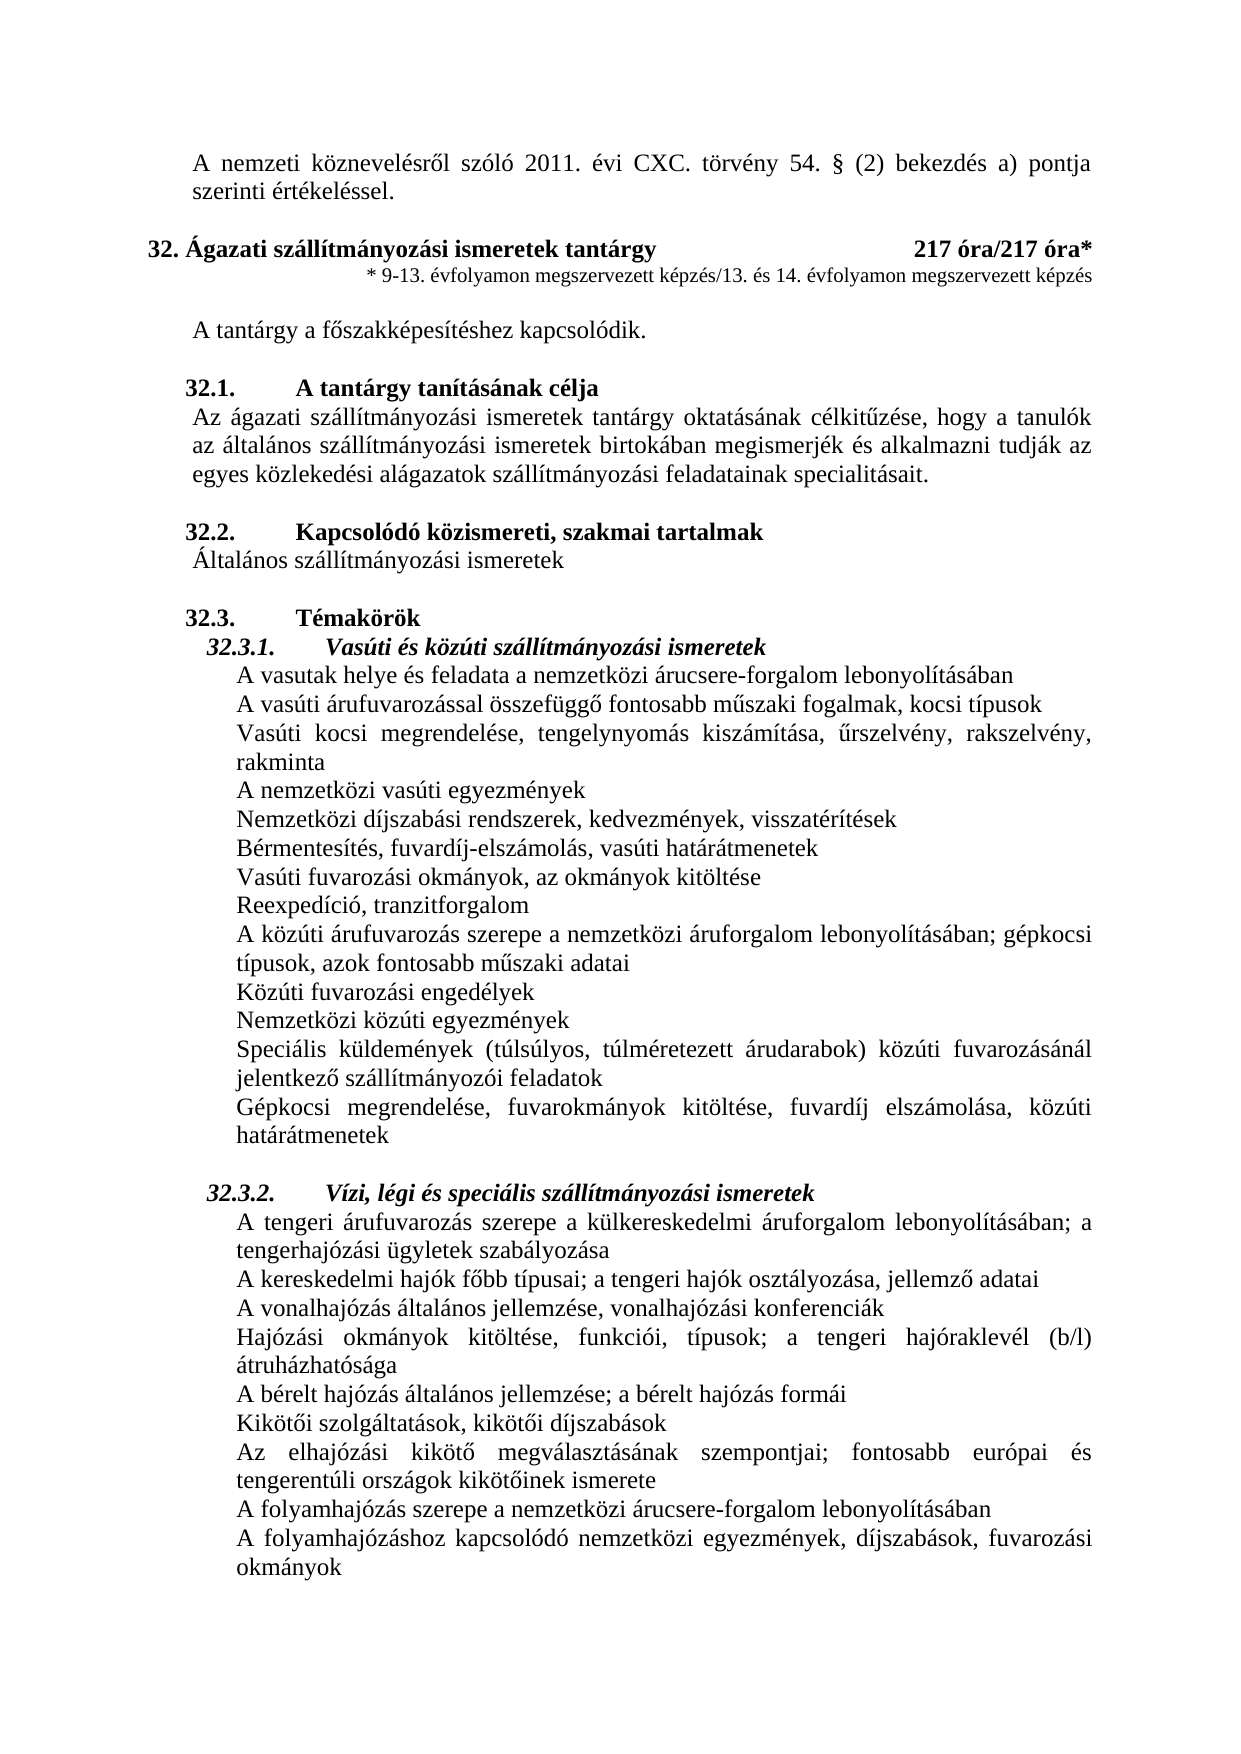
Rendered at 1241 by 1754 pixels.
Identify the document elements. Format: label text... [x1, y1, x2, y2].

text Vasúti kocsi megrendelése, tengelynyomás kiszámítása, űrszelvény, rakszelvény, rakminta [236, 718, 1093, 775]
text A tantárgy a főszakképesítéshez kapcsolódik. [192, 315, 1093, 344]
text Kikötői szolgáltatások, kikötői díjszabások [236, 1408, 1093, 1437]
text A közúti árufuvarozás szerepe a nemzetközi áruforgalom lebonyolításában; gépkocsi típusok, azok fontosabb műszaki adatai [236, 919, 1093, 977]
text Az ágazati szállítmányozási ismeretek tantárgy oktatásának célkitűzése, hogy a tanulók az általános szállítmányozási ismeretek birtokában megismerjék és alkalmazni tudják az egyes közlekedési alágazatok szállítmányozási feladatainak specialitásait. [192, 402, 1093, 488]
text Gépkocsi megrendelése, fuvarokmányok kitöltése, fuvardíj elszámolása, közúti határátmenetek [236, 1092, 1093, 1149]
text Az elhajózási kikötő megválasztásának szempontjai; fontosabb európai és tengerentúli országok kikötőinek ismerete [236, 1437, 1093, 1494]
text A folyamhajózáshoz kapcsolódó nemzetközi egyezmények, díjszabások, fuvarozási okmányok [236, 1523, 1093, 1580]
text A nemzetközi vasúti egyezmények [236, 775, 1093, 804]
list Ágazati szállítmányozási ismeretek tantárgy 217 óra/217 óra* [148, 234, 1093, 263]
text A tengeri árufuvarozás szerepe a külkereskedelmi áruforgalom lebonyolításában; a tengerhajózási ügyletek szabályozása [236, 1207, 1093, 1264]
list Vasúti és közúti szállítmányozási ismeretek [207, 632, 1093, 660]
text * 9-13. évfolyamon megszervezett képzés/13. és 14. évfolyamon megszervezett képzés [148, 263, 1093, 287]
list Vízi, légi és speciális szállítmányozási ismeretek [207, 1178, 1093, 1207]
list Kapcsolódó közismereti, szakmai tartalmak [185, 517, 1093, 545]
text A vonalhajózás általános jellemzése, vonalhajózási konferenciák [236, 1293, 1093, 1322]
text Bérmentesítés, fuvardíj-elszámolás, vasúti határátmenetek [236, 833, 1093, 862]
text A bérelt hajózás általános jellemzése; a bérelt hajózás formái [236, 1379, 1093, 1408]
text A kereskedelmi hajók főbb típusai; a tengeri hajók osztályozása, jellemző adatai [236, 1264, 1093, 1293]
list Témakörök [185, 603, 1093, 632]
text Hajózási okmányok kitöltése, funkciói, típusok; a tengeri hajóraklevél (b/l) átruházhatósága [236, 1322, 1093, 1379]
text Közúti fuvarozási engedélyek [236, 977, 1093, 1005]
list A tantárgy tanításának célja [185, 373, 1093, 402]
text Reexpedíció, tranzitforgalom [236, 890, 1093, 919]
text A folyamhajózás szerepe a nemzetközi árucsere-forgalom lebonyolításában [236, 1494, 1093, 1523]
text Speciális küldemények (túlsúlyos, túlméretezett árudarabok) közúti fuvarozásánál jelentkező szállítmányozói feladatok [236, 1034, 1093, 1092]
text Nemzetközi közúti egyezmények [236, 1005, 1093, 1034]
text Nemzetközi díjszabási rendszerek, kedvezmények, visszatérítések [236, 804, 1093, 833]
text A vasutak helye és feladata a nemzetközi árucsere-forgalom lebonyolításában [236, 660, 1093, 689]
text Általános szállítmányozási ismeretek [192, 545, 1093, 574]
text A vasúti árufuvarozással összefüggő fontosabb műszaki fogalmak, kocsi típusok [236, 689, 1093, 718]
text A nemzeti köznevelésről szóló 2011. évi CXC. törvény 54. § (2) bekezdés a) pontja szerinti értékeléssel. [192, 148, 1093, 205]
text Vasúti fuvarozási okmányok, az okmányok kitöltése [236, 862, 1093, 890]
